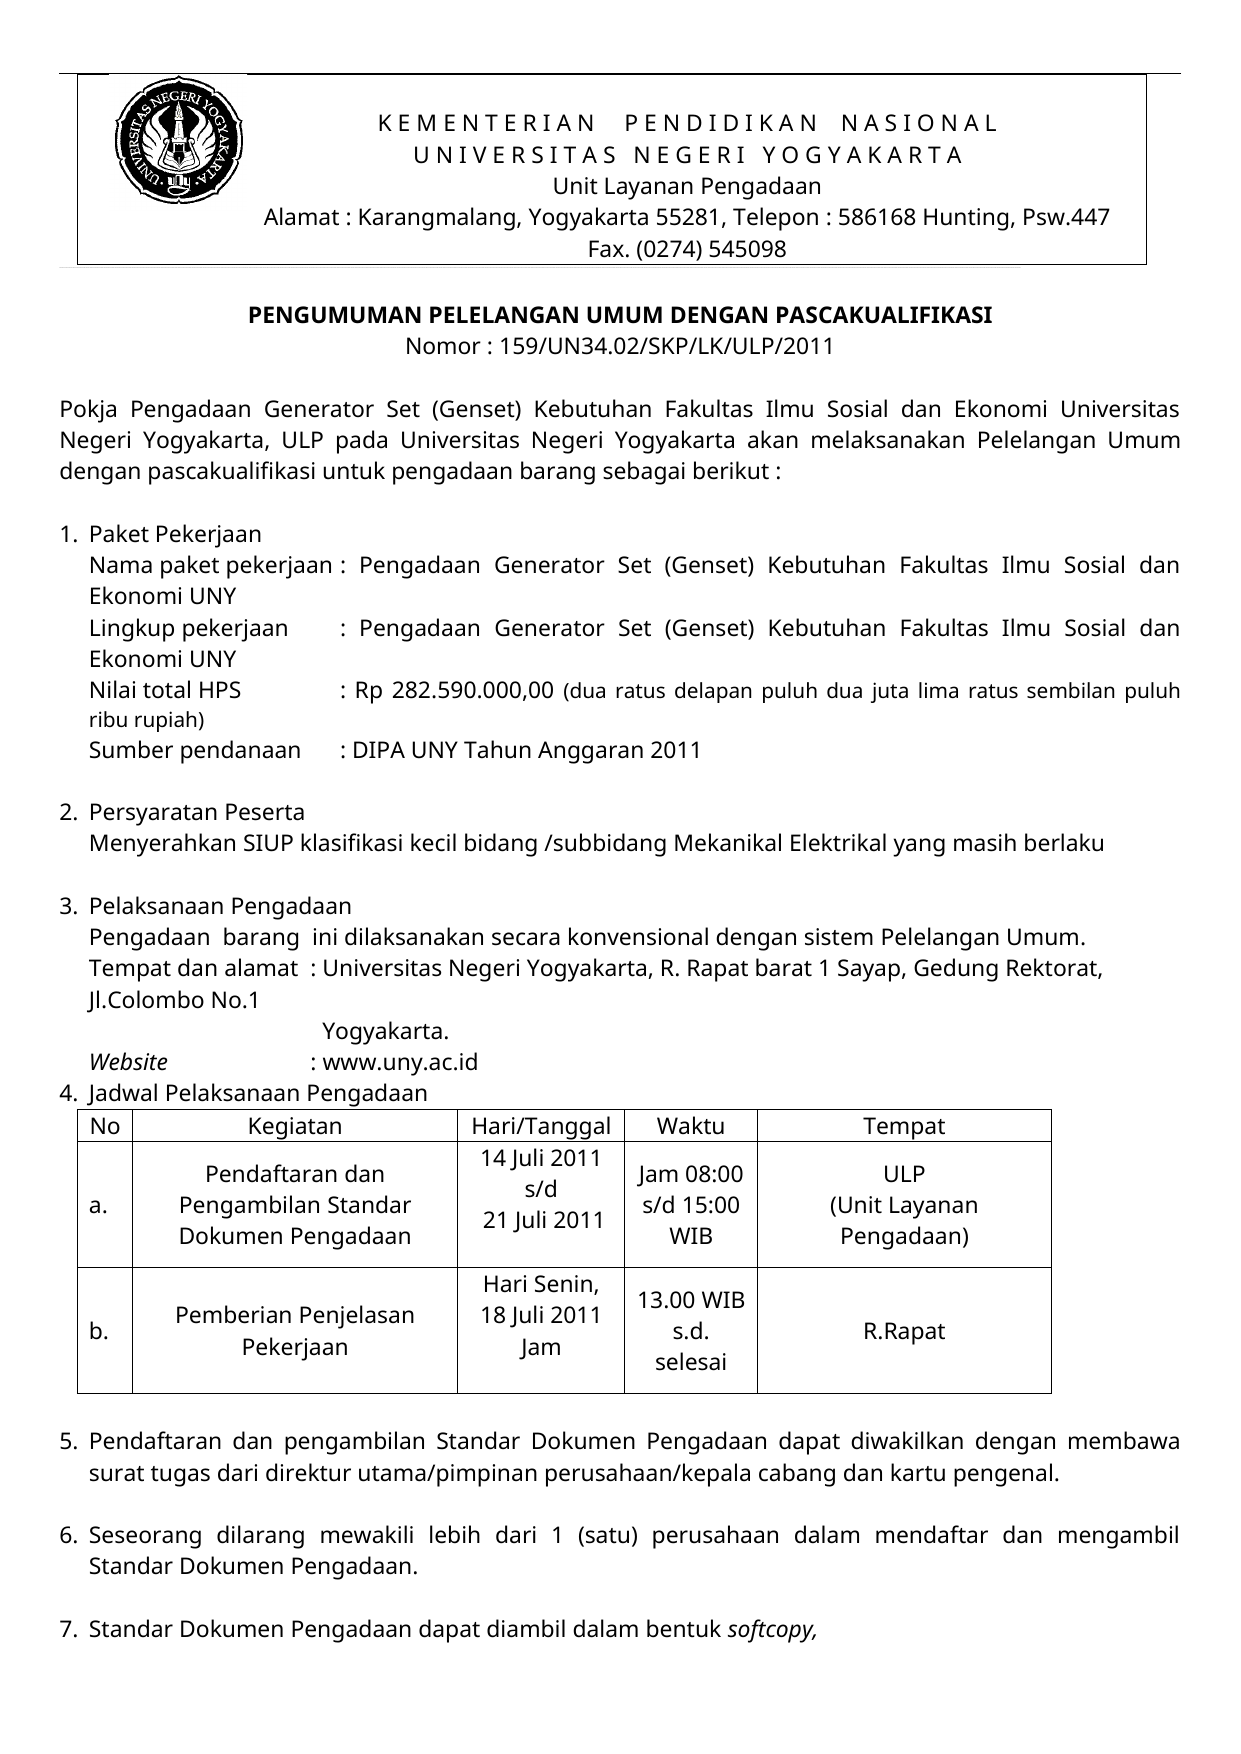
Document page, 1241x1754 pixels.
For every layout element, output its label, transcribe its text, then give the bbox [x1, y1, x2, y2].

text Nomor : 159/UN34.02/SKP/LK/ULP/2011 [59, 330, 1181, 361]
text Lingkup pekerjaan : Pengadaan Generator Set (Genset) Kebutuhan Fakultas Ilmu Sosial dan Ekonomi UNY [89, 611, 1181, 674]
list Jadwal Pelaksanaan Pengadaan [59, 1077, 1181, 1109]
list Paket Pekerjaan [59, 518, 1181, 549]
text Pengadaan barang ini dilaksanakan secara konvensional dengan sistem Pelelangan Umum. [89, 921, 1181, 952]
text Website : www.uny.ac.id [89, 1046, 1181, 1077]
table_cell 13.00 WIB s.d. selesai [625, 1268, 757, 1393]
table_cell ULP (Unit Layanan Pengadaan) [758, 1142, 1051, 1267]
table_cell Jam 08:00 s/d 15:00 WIB [625, 1142, 757, 1267]
list Standar Dokumen Pengadaan dapat diambil dalam bentuk softcopy, [59, 1613, 1181, 1644]
text Sumber pendanaan : DIPA UNY Tahun Anggaran 2011 [89, 734, 1181, 765]
table_cell Hari Senin, 18 Juli 2011 Jam [458, 1268, 624, 1393]
text Nama paket pekerjaan : Pengadaan Generator Set (Genset) Kebutuhan Fakultas Ilmu Sosial dan Ekonomi UNY [89, 549, 1181, 611]
table_header [78, 75, 228, 264]
list Pelaksanaan Pengadaan [59, 890, 1181, 921]
list Pendaftaran dan pengambilan Standar Dokumen Pengadaan dapat diwakilkan dengan membawa surat tugas dari direktur utama/pimpinan perusahaan/kepala cabang dan kartu pengenal. [59, 1425, 1181, 1488]
text Tempat dan alamat : Universitas Negeri Yogyakarta, R. Rapat barat 1 Sayap, Gedung Rektorat, Jl.Colombo No.1 [89, 952, 1181, 1015]
list Seseorang dilarang mewakili lebih dari 1 (satu) perusahaan dalam mendaftar dan mengambil Standar Dokumen Pengadaan. [59, 1519, 1181, 1582]
text Menyerahkan SIUP klasifikasi kecil bidang /subbidang Mekanikal Elektrikal yang masih berlaku [89, 827, 1181, 859]
table_header Tempat [758, 1110, 1051, 1141]
table_cell [78, 1268, 132, 1393]
text Yogyakarta. [89, 1015, 1181, 1046]
table_header Kegiatan [133, 1110, 457, 1141]
table_cell Pendaftaran dan Pengambilan Standar Dokumen Pengadaan [133, 1142, 457, 1267]
table_header Hari/Tanggal [458, 1110, 624, 1141]
table_cell Pemberian Penjelasan Pekerjaan [133, 1268, 457, 1393]
text PENGUMUMAN PELELANGAN UMUM DENGAN PASCAKUALIFIKASI [59, 299, 1181, 330]
table_cell U N I V E R S I T A S N E G E R I Y O G Y A K A R T A [248, 138, 1146, 170]
table_cell [78, 1142, 132, 1267]
table_header Waktu [625, 1110, 757, 1141]
text Pokja Pengadaan Generator Set (Genset) Kebutuhan Fakultas Ilmu Sosial dan Ekonomi Universitas Negeri Yogyakarta, ULP pada Universitas Negeri Yogyakarta akan melaksanakan Pelelangan Umum dengan pascakualifikasi untuk pengadaan barang sebagai berikut : [59, 393, 1181, 486]
list Persyaratan Peserta [59, 796, 1181, 827]
table_header No [78, 1110, 132, 1141]
picture [109, 74, 248, 211]
table_header K E M E N T E R I A N P E N D I D I K A N N A S I O N A L [248, 75, 1146, 138]
text Nilai total HPS : Rp 282.590.000,00 (dua ratus delapan puluh dua juta lima ratus sembilan puluh ribu rupiah) [89, 674, 1181, 734]
table_cell Unit Layanan Pengadaan Alamat : Karangmalang, Yogyakarta 55281, Telepon : 586168 Hunting, Psw.447 [228, 170, 1146, 233]
table_cell R.Rapat [758, 1268, 1051, 1393]
table_cell 14 Juli 2011 s/d 21 Juli 2011 [458, 1142, 624, 1267]
table_cell Fax. (0274) 545098 [228, 233, 1146, 264]
